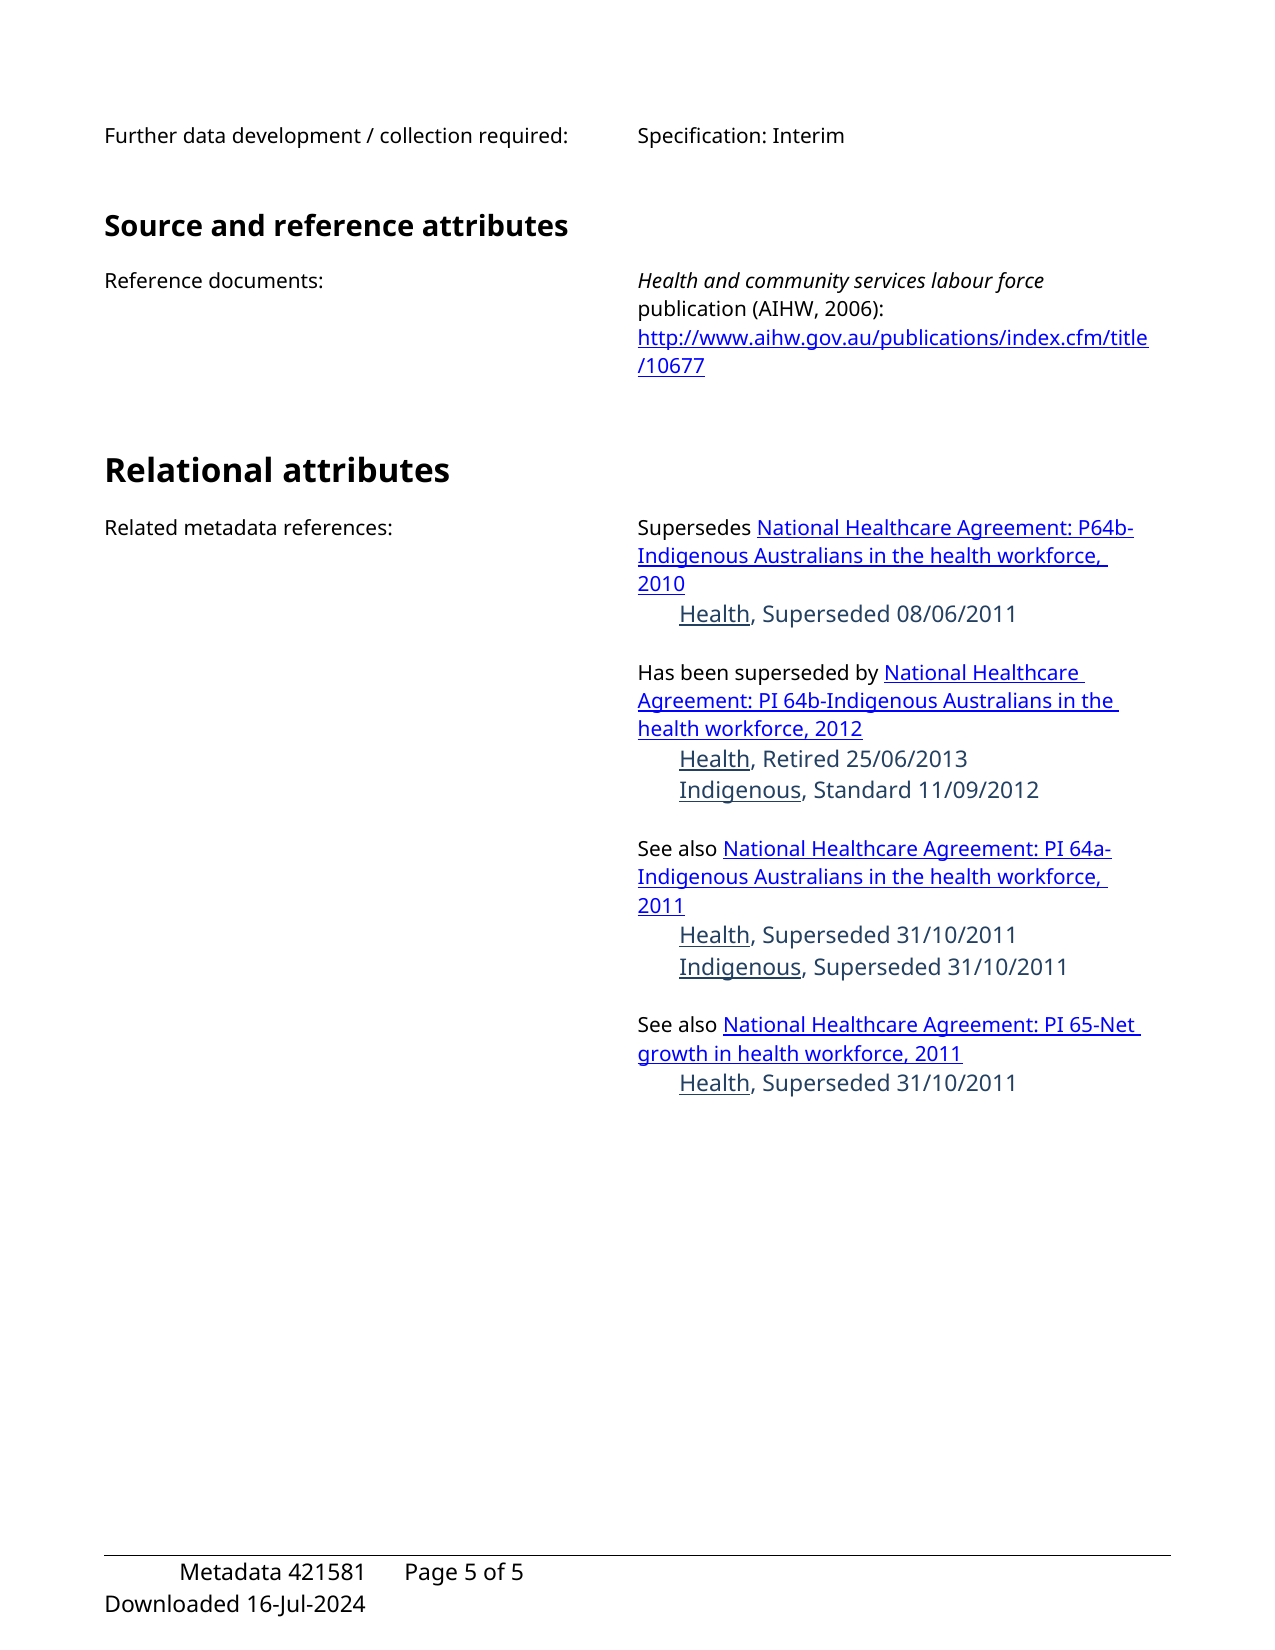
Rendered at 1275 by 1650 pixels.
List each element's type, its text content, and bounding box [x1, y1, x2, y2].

table_cell Supersedes National Healthcare Agreement: P64b-Indigenous Australians in the health workforce, 2010 Health, Superseded 08/06/2011 Has been superseded by National Healthcare Agreement: PI 64b-Indigenous Australians in the health workforce, 2012 Health, Retired 25/06/2013 Indigenous, Standard 11/09/2012 See also National Healthcare Agreement: PI 64a-Indigenous Australians in the health workforce, 2011 Health, Superseded 31/10/2011 Indigenous, Superseded 31/10/2011 See also National Healthcare Agreement: PI 65-Net growth in health workforce, 2011 Health, Superseded 31/10/2011 [626, 502, 1159, 1166]
table_cell Relational attributes [93, 390, 1159, 502]
table_cell Specification: Interim [626, 110, 1159, 160]
table_cell Related metadata references: [93, 502, 626, 1166]
table_cell Health and community services labour force publication (AIHW, 2006): http://www.aihw.gov.au/publications/index.cfm/title/10677 [626, 256, 1159, 390]
table_cell Further data development / collection required: [93, 110, 626, 160]
table_cell Reference documents: [93, 256, 626, 390]
table_cell Source and reference attributes [93, 160, 1159, 256]
